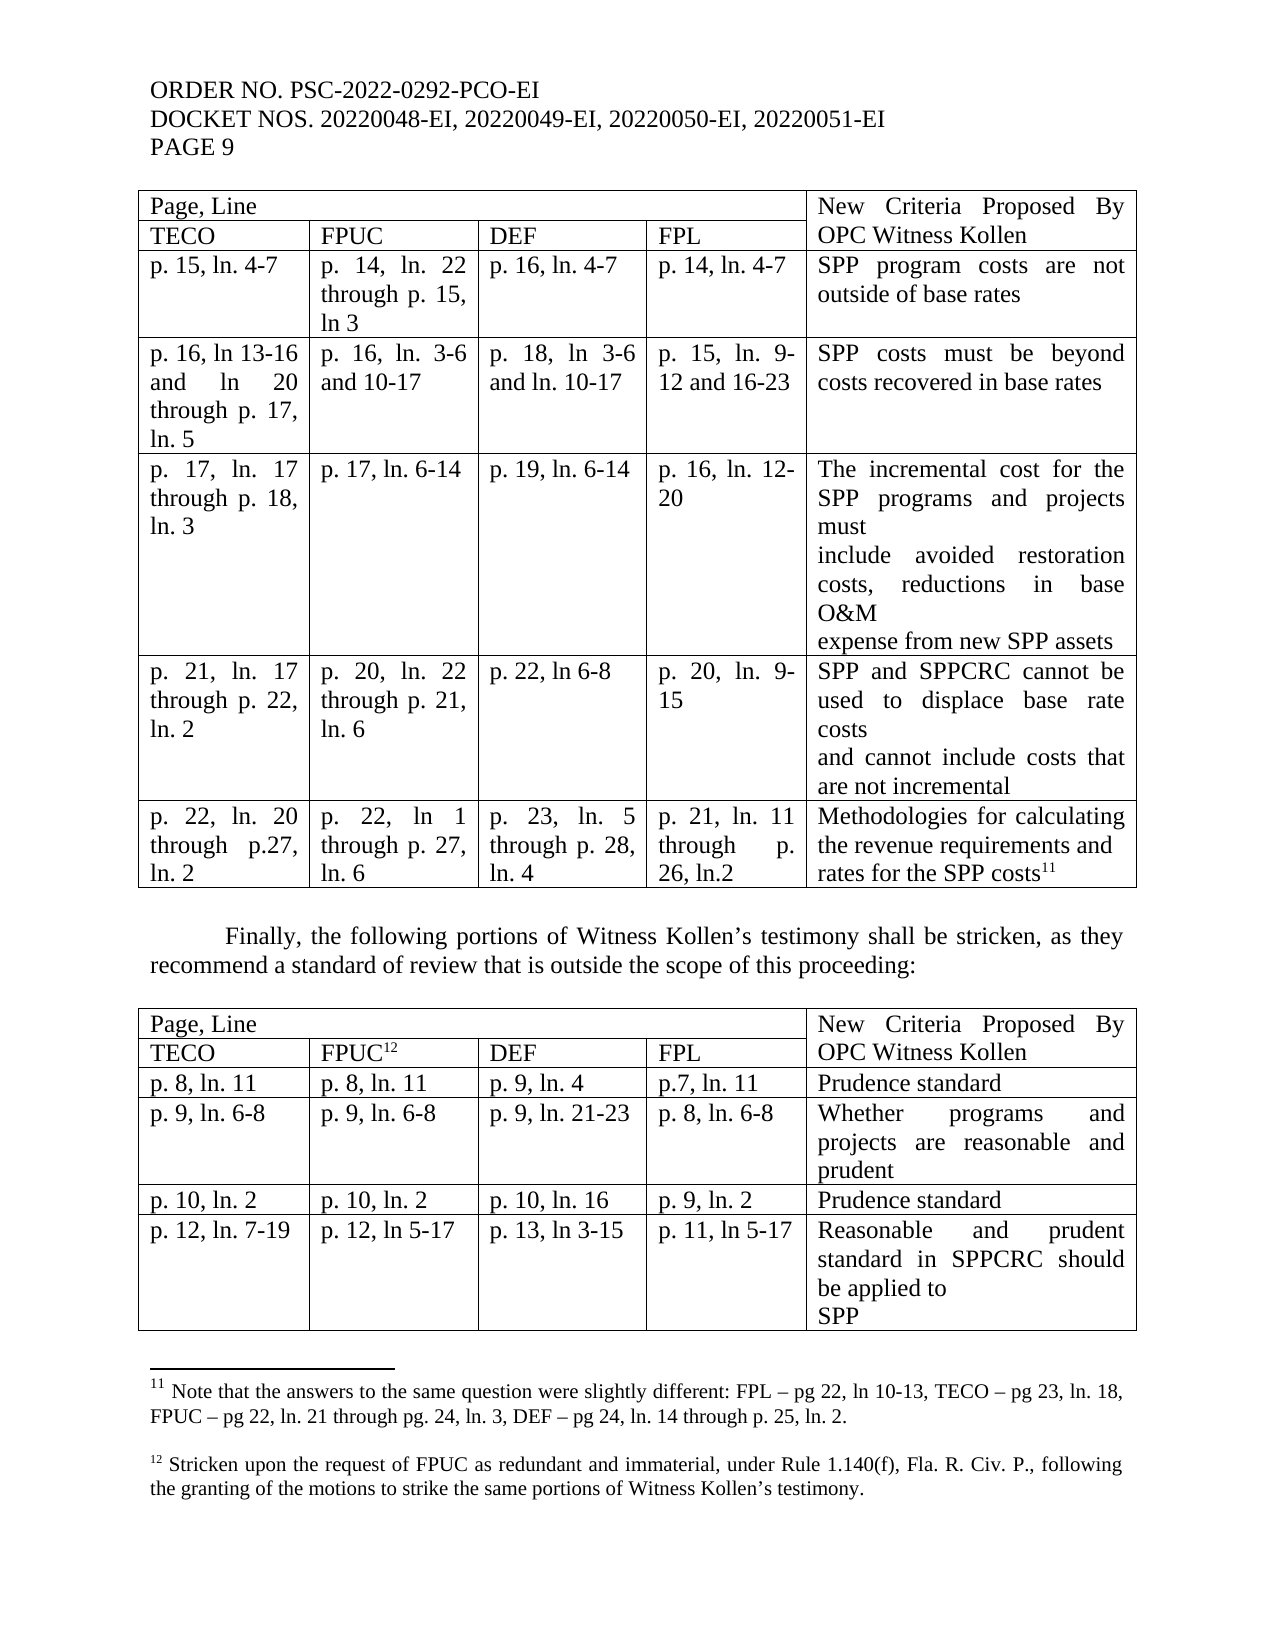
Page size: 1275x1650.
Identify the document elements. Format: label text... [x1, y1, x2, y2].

table_cell p. 14, ln. 22 through p. 15, ln 3 [310, 251, 478, 337]
table_cell FPUC [310, 221, 478, 249]
table_cell TECO [139, 1039, 309, 1067]
table_cell Methodologies for calculating the revenue requirements and rates for the SPP costs [807, 801, 1136, 887]
table_cell p. 23, ln. 5 through p. 28, ln. 4 [479, 801, 646, 887]
table_cell p. 9, ln. 6-8 [310, 1098, 478, 1184]
table_cell p. 8, ln. 11 [139, 1068, 309, 1097]
table_cell p. 15, ln. 9-12 and 16-23 [647, 338, 806, 453]
table_cell p. 19, ln. 6-14 [479, 454, 646, 655]
table_cell p. 12, ln 5-17 [310, 1215, 478, 1330]
table_cell p. 9, ln. 6-8 [139, 1098, 309, 1184]
table_cell p. 12, ln. 7-19 [139, 1215, 309, 1330]
text Finally, the following portions of Witness Kollen’s testimony shall be stricken, as they recommend a standard of review that is outside the scope of this proceeding: [150, 921, 1125, 979]
table_header New Criteria Proposed By OPC Witness Kollen [807, 1009, 1136, 1067]
table_cell p. 18, ln 3-6 and ln. 10-17 [479, 338, 646, 453]
table_cell p. 22, ln. 20 through p.27, ln. 2 [139, 801, 309, 887]
table_cell The incremental cost for the SPP programs and projects must include avoided restoration costs, reductions in base O&M expense from new SPP assets [807, 454, 1136, 655]
table_cell p. 9, ln. 4 [479, 1068, 646, 1097]
table_cell p. 9, ln. 21-23 [479, 1098, 646, 1184]
table_cell p. 13, ln 3-15 [479, 1215, 646, 1330]
table_cell SPP and SPPCRC cannot be used to displace base rate costs and cannot include costs that are not incremental [807, 656, 1136, 800]
table_cell p. 21, ln. 11 through p. 26, ln.2 [647, 801, 806, 887]
table_cell DEF [479, 221, 646, 249]
table_cell Reasonable and prudent standard in SPPCRC should be applied to SPP [807, 1215, 1136, 1330]
table_header Page, Line [139, 191, 806, 220]
table_cell p. 21, ln. 17 through p. 22, ln. 2 [139, 656, 309, 800]
table_cell p. 10, ln. 16 [479, 1185, 646, 1214]
table_cell DEF [479, 1039, 646, 1067]
table_cell p. 8, ln. 6-8 [647, 1098, 806, 1184]
table_cell p. 16, ln. 3-6 and 10-17 [310, 338, 478, 453]
table_cell p. 17, ln. 6-14 [310, 454, 478, 655]
table_cell FPUC [310, 1039, 478, 1067]
table_cell Whether programs and projects are reasonable and prudent [807, 1098, 1136, 1184]
table_cell p. 15, ln. 4-7 [139, 251, 309, 337]
table_cell p. 9, ln. 2 [647, 1185, 806, 1214]
table_cell p. 8, ln. 11 [310, 1068, 478, 1097]
table_cell SPP costs must be beyond costs recovered in base rates [807, 338, 1136, 453]
table_cell p. 22, ln 6-8 [479, 656, 646, 800]
table_cell FPL [647, 1039, 806, 1067]
table_cell p. 11, ln 5-17 [647, 1215, 806, 1330]
table_cell p. 20, ln. 9-15 [647, 656, 806, 800]
table_header Page, Line [139, 1009, 806, 1037]
table_cell SPP program costs are not outside of base rates [807, 251, 1136, 337]
table_cell p. 14, ln. 4-7 [647, 251, 806, 337]
table_cell p. 10, ln. 2 [139, 1185, 309, 1214]
table_header New Criteria Proposed By OPC Witness Kollen [807, 191, 1136, 249]
table_cell p. 17, ln. 17 through p. 18, ln. 3 [139, 454, 309, 655]
table_cell p. 16, ln 13-16 and ln 20 through p. 17, ln. 5 [139, 338, 309, 453]
table_cell TECO [139, 221, 309, 249]
table_cell p. 22, ln 1 through p. 27, ln. 6 [310, 801, 478, 887]
table_cell p. 20, ln. 22 through p. 21, ln. 6 [310, 656, 478, 800]
table_cell FPL [647, 221, 806, 249]
table_cell p. 10, ln. 2 [310, 1185, 478, 1214]
table_cell Prudence standard [807, 1068, 1136, 1097]
table_cell Prudence standard [807, 1185, 1136, 1214]
table_cell p. 16, ln. 4-7 [479, 251, 646, 337]
table_cell p.7, ln. 11 [647, 1068, 806, 1097]
table_cell p. 16, ln. 12-20 [647, 454, 806, 655]
